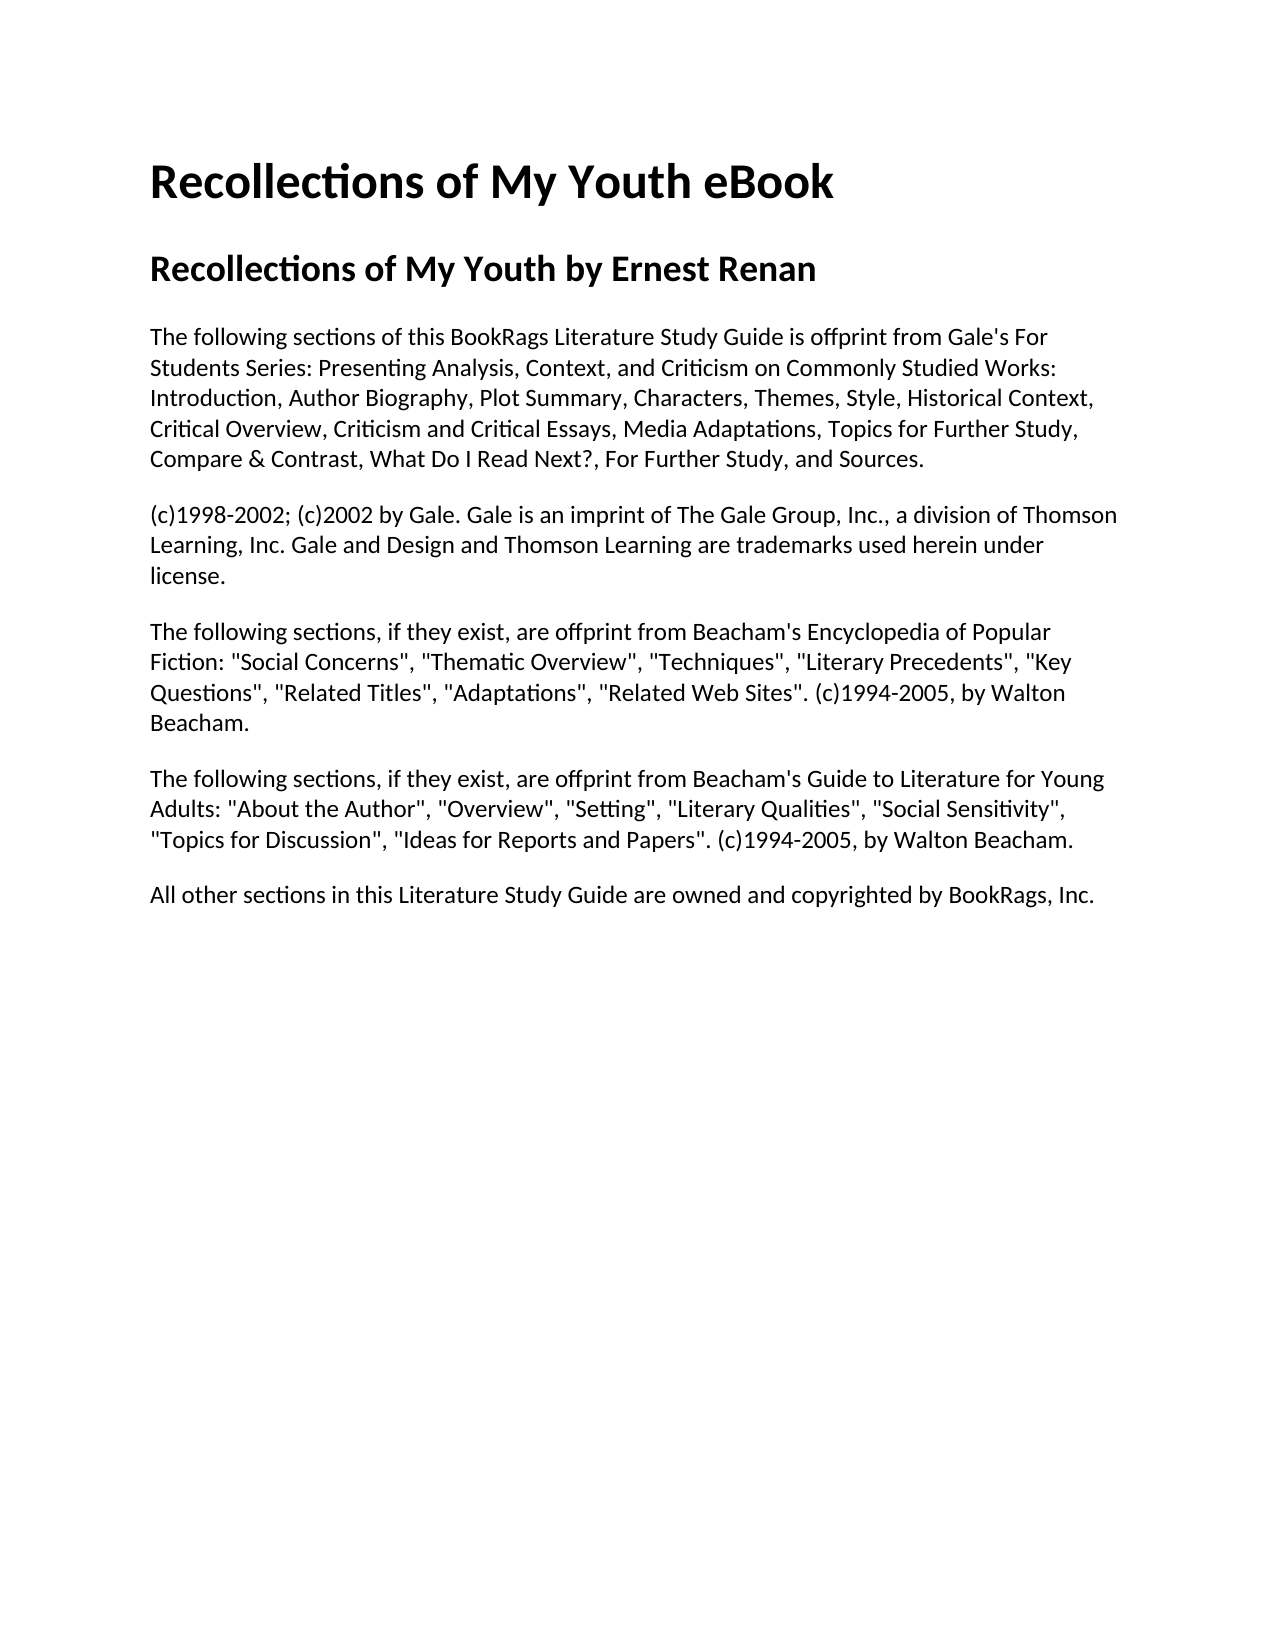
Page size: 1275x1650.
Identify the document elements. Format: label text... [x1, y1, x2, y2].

text Recollections of My Youth eBook [150, 150, 1125, 211]
text The following sections of this BookRags Literature Study Guide is offprint from Gale's For Students Series: Presenting Analysis, Context, and Criticism on Commonly Studied Works: Introduction, Author Biography, Plot Summary, Characters, Themes, Style, Historical Context, Critical Overview, Criticism and Critical Essays, Media Adaptations, Topics for Further Study, Compare & Contrast, What Do I Read Next?, For Further Study, and Sources. [150, 322, 1125, 474]
text All other sections in this Literature Study Guide are owned and copyrighted by BookRags, Inc. [150, 879, 1125, 910]
text Recollections of My Youth by Ernest Renan [150, 244, 1125, 290]
text The following sections, if they exist, are offprint from Beacham's Encyclopedia of Popular Fiction: "Social Concerns", "Thematic Overview", "Techniques", "Literary Precedents", "Key Questions", "Related Titles", "Adaptations", "Related Web Sites". (c)1994-2005, by Walton Beacham. [150, 616, 1125, 738]
text (c)1998-2002; (c)2002 by Gale. Gale is an imprint of The Gale Group, Inc., a division of Thomson Learning, Inc. Gale and Design and Thomson Learning are trademarks used herein under license. [150, 499, 1125, 591]
text The following sections, if they exist, are offprint from Beacham's Guide to Literature for Young Adults: "About the Author", "Overview", "Setting", "Literary Qualities", "Social Sensitivity", "Topics for Discussion", "Ideas for Reports and Papers". (c)1994-2005, by Walton Beacham. [150, 763, 1125, 854]
